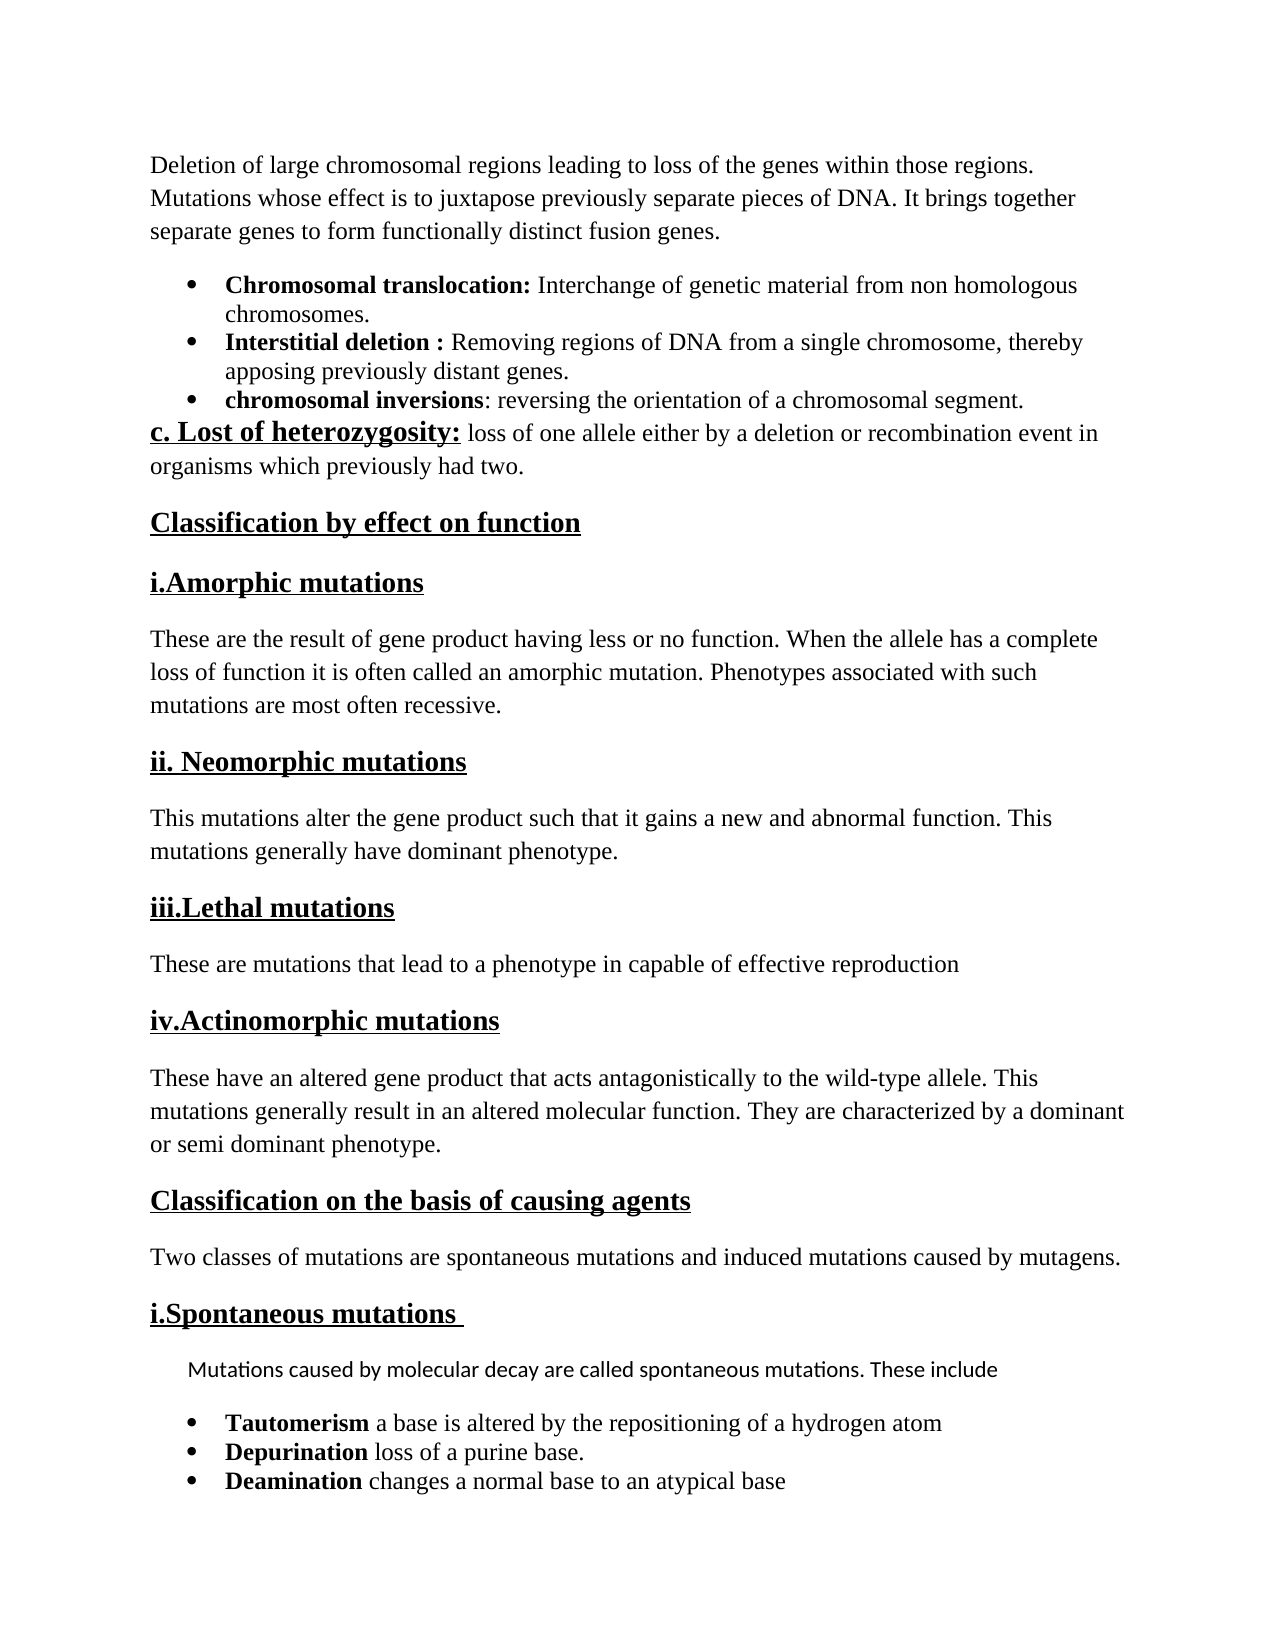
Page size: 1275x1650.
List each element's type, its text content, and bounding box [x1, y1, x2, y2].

text These are the result of gene product having less or no function. When the allele has a complete loss of function it is often called an amorphic mutation. Phenotypes associated with such mutations are most often recessive. [150, 624, 1125, 719]
text Two classes of mutations are spontaneous mutations and induced mutations caused by mutagens. [150, 1242, 1125, 1271]
text iii.Lethal mutations [150, 890, 1125, 924]
text i.Amorphic mutations [150, 565, 1125, 598]
text i.Spontaneous mutations [150, 1296, 1125, 1329]
text c. Lost of heterozygosity: loss of one allele either by a deletion or recombination event in organisms which previously had two. [150, 414, 1125, 480]
list Chromosomal translocation: Interchange of genetic material from non homologous chromosomes. [187, 270, 1125, 327]
text iv.Actinomorphic mutations [150, 1003, 1125, 1037]
text Classification on the basis of causing agents [150, 1183, 1125, 1216]
text ii. Neomorphic mutations [150, 744, 1125, 777]
list Tautomerism a base is altered by the repositioning of a hydrogen atom [187, 1408, 1125, 1437]
list Deamination changes a normal base to an atypical base [187, 1466, 1125, 1494]
text These have an altered gene product that acts antagonistically to the wild-type allele. This mutations generally result in an altered molecular function. They are characterized by a dominant or semi dominant phenotype. [150, 1063, 1125, 1158]
list Depurination loss of a purine base. [187, 1437, 1125, 1466]
text Mutations caused by molecular decay are called spontaneous mutations. These include [187, 1355, 1125, 1383]
text These are mutations that lead to a phenotype in capable of effective reproduction [150, 949, 1125, 978]
text This mutations alter the gene product such that it gains a new and abnormal function. This mutations generally have dominant phenotype. [150, 803, 1125, 865]
list Interstitial deletion : Removing regions of DNA from a single chromosome, thereby apposing previously distant genes. [187, 327, 1125, 385]
text Classification by effect on function [150, 505, 1125, 539]
list chromosomal inversions: reversing the orientation of a chromosomal segment. [187, 385, 1125, 414]
text Deletion of large chromosomal regions leading to loss of the genes within those regions. Mutations whose effect is to juxtapose previously separate pieces of DNA. It brings together separate genes to form functionally distinct fusion genes. [150, 150, 1125, 245]
